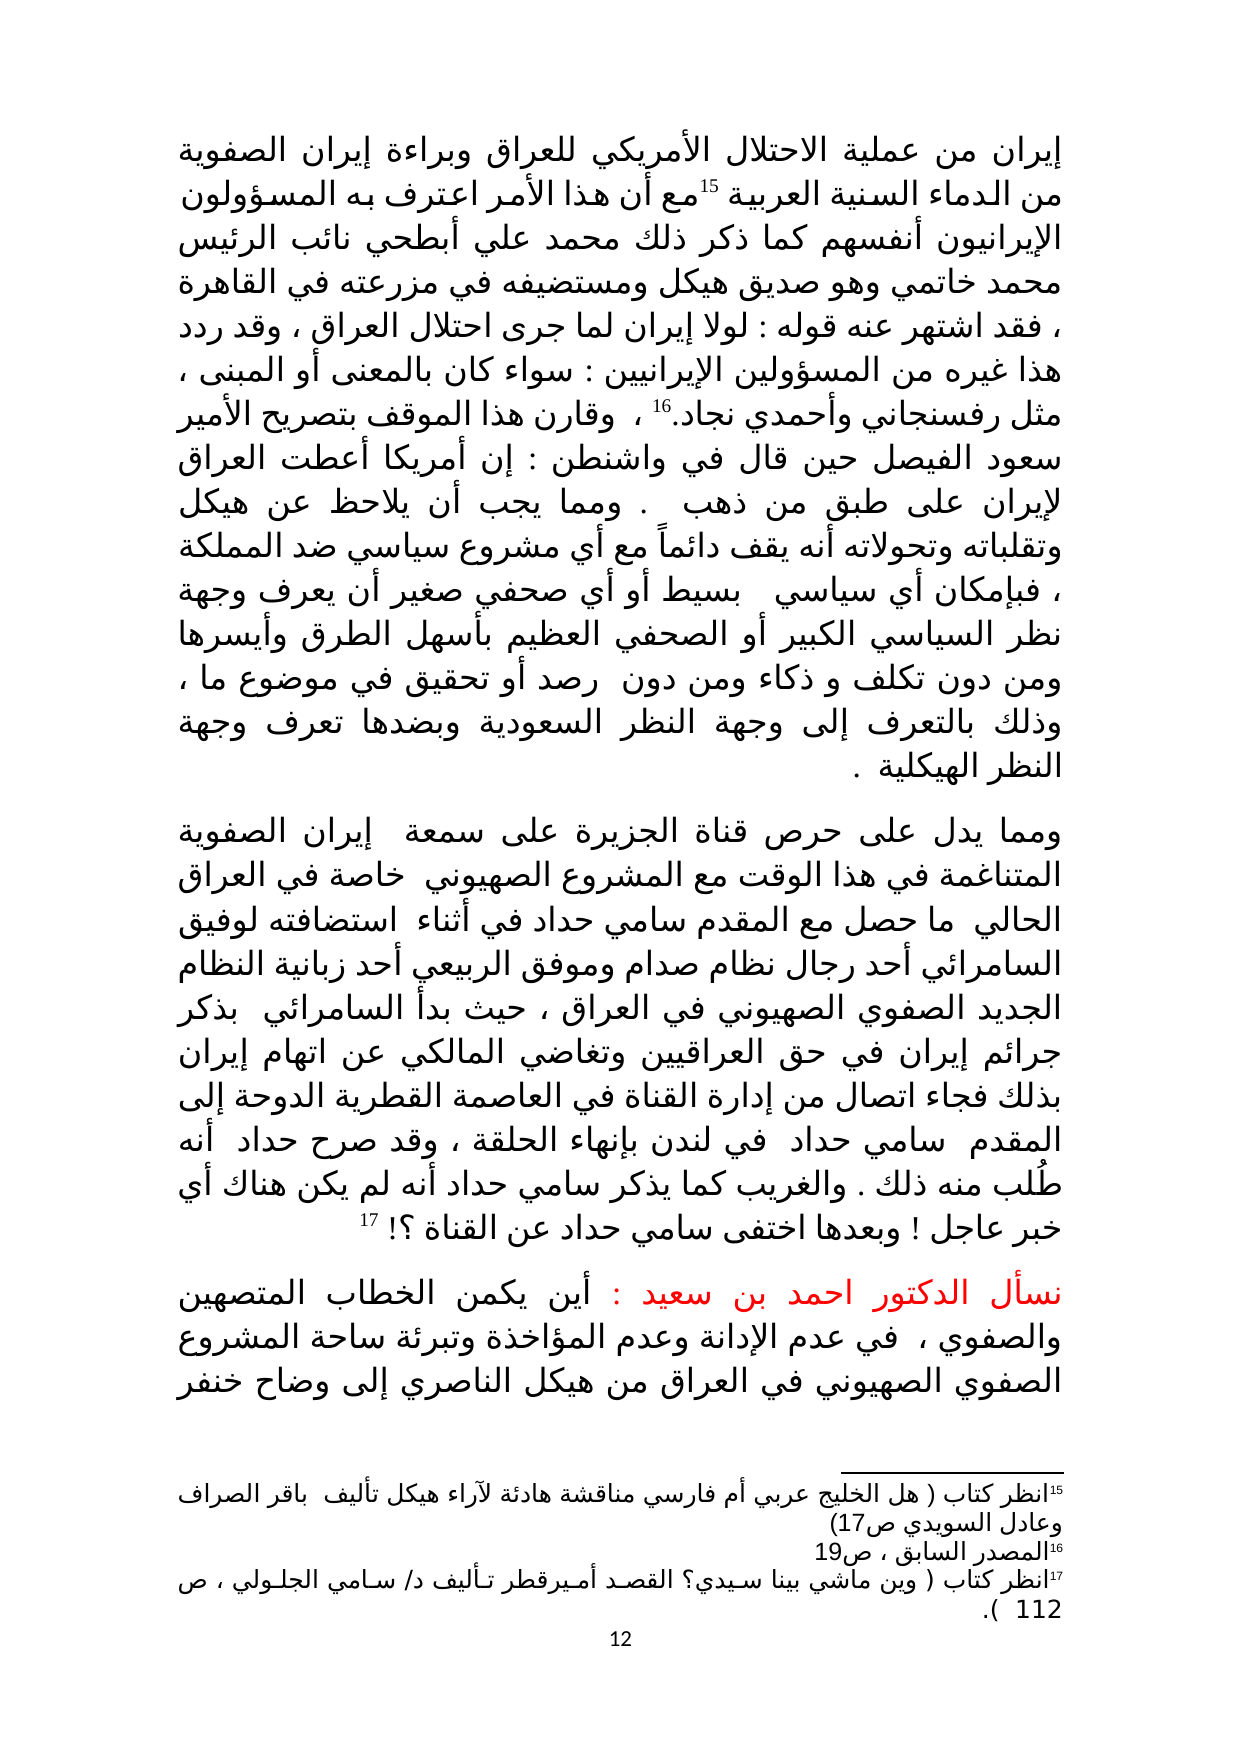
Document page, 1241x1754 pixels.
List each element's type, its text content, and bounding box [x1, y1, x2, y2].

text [177, 1273, 1063, 1399]
text ومما يدل على حرص قناة الجزيرة على سمعة إيران الصفوية المتناغمة في هذا الوقت مع المشروع الصهيوني خاصة في العراق الحالي ما حصل مع المقدم سامي حداد في أثناء استضافته لوفيق السامرائي أحد رجال نظام صدام وموفق الربيعي أحد زبانية النظام الجديد الصفوي الصهيوني في العراق ، حيث بدأ السامرائي بذكر جرائم إيران في حق العراقيين وتغاضي المالكي عن اتهام إيران بذلك فجاء اتصال من إدارة القناة في العاصمة القطرية الدوحة إلى المقدم سامي حداد في لندن بإنهاء الحلقة ، وقد صرح حداد أنه طُلب منه ذلك . والغريب كما يذكر سامي حداد أنه لم يكن هناك أي خبر عاجل ! وبعدها اختفى سامي حداد عن القناة ؟! [177, 812, 1063, 1247]
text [177, 130, 1063, 785]
